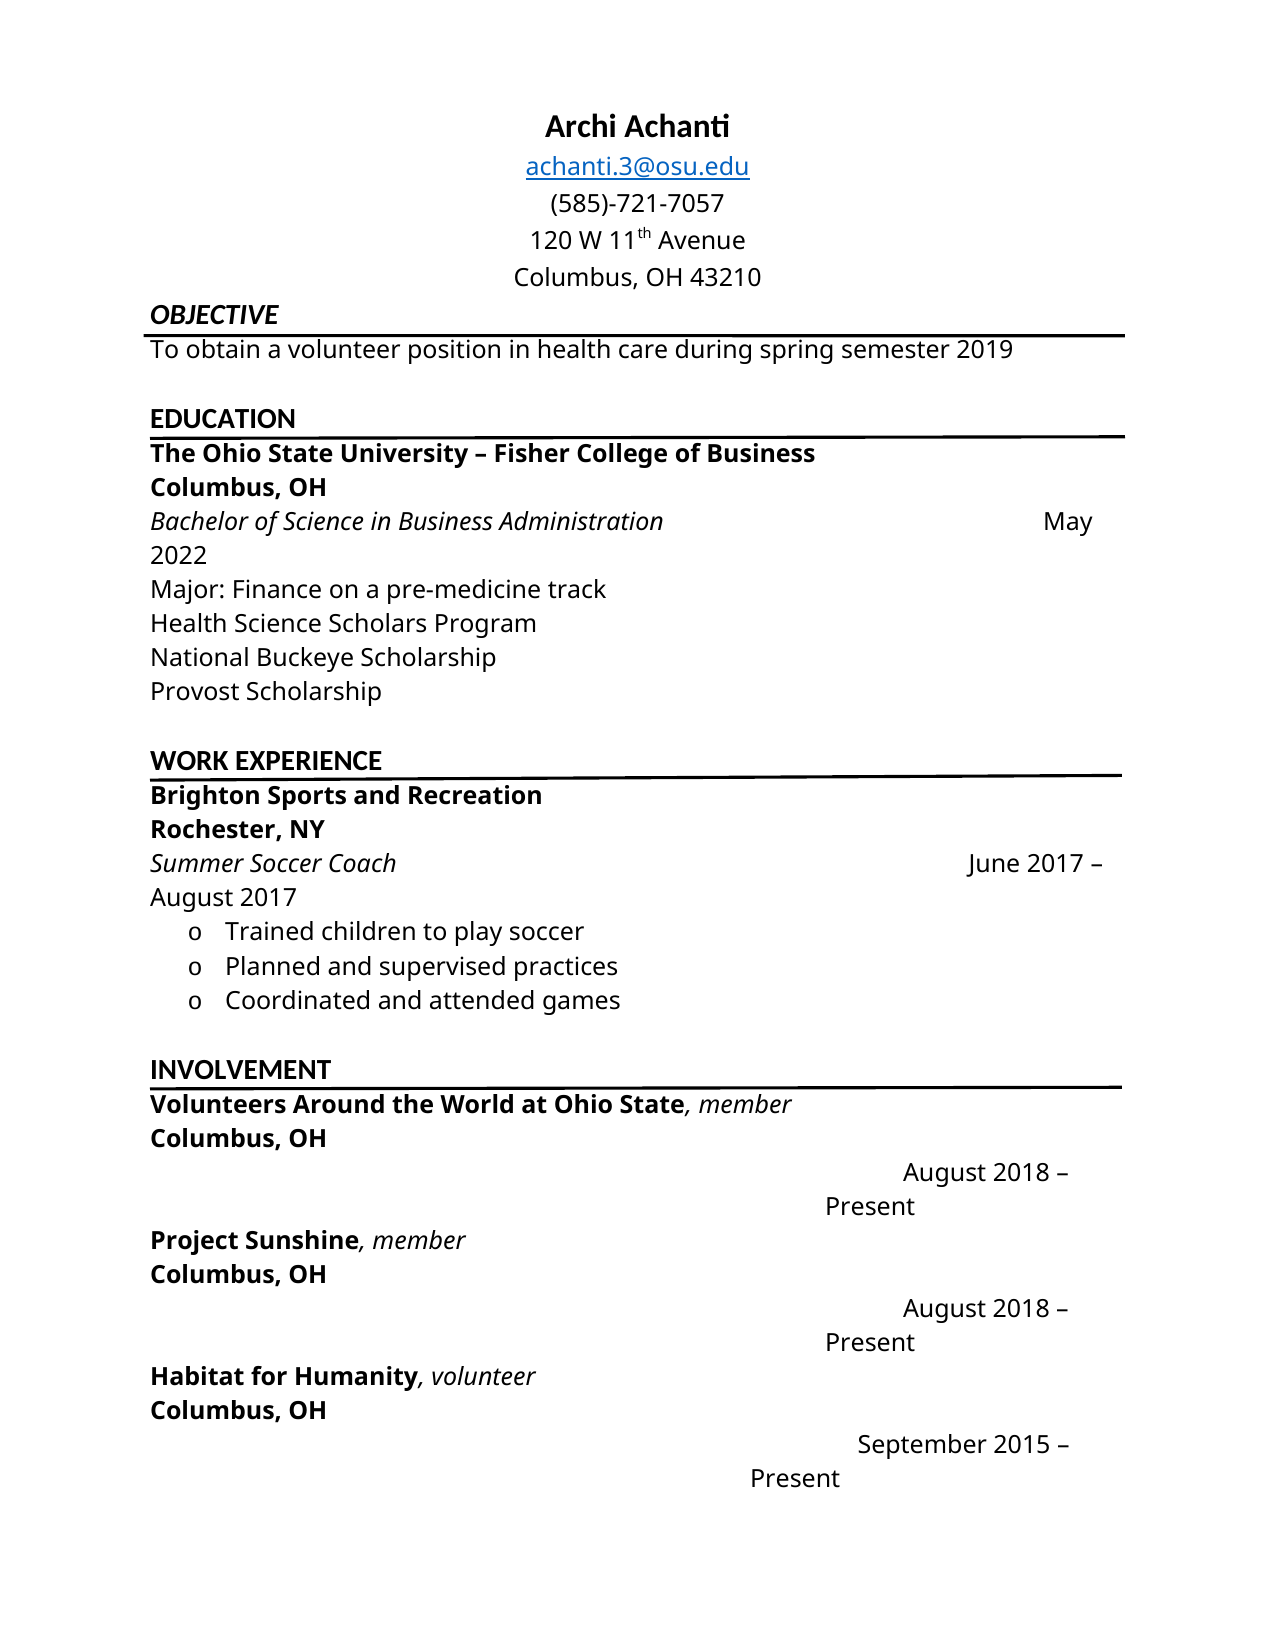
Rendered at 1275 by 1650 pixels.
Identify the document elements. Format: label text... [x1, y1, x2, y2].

text Summer Soccer Coach June 2017 – August 2017 [150, 846, 1125, 914]
text To obtain a volunteer position in health care during spring semester 2019 [150, 338, 1125, 366]
text Archi Achanti [150, 105, 1125, 146]
list Coordinated and attended games [187, 982, 1125, 1017]
text WORK EXPERIENCE [150, 742, 1125, 778]
text achanti.3@osu.edu [150, 149, 1125, 183]
text Brighton Sports and Recreation Rochester, NY [150, 778, 1125, 846]
text Volunteers Around the World at Ohio State, member Columbus, OH [150, 1086, 1125, 1154]
text (585)-721-7057 [150, 186, 1125, 220]
text National Buckeye Scholarship [150, 640, 1125, 674]
text INVOLVEMENT [150, 1051, 1125, 1086]
list Planned and supervised practices [187, 948, 1125, 982]
text August 2018 – Present [825, 1291, 1125, 1359]
text EDUCATION [150, 400, 1125, 435]
text Habitat for Humanity, volunteer Columbus, OH [150, 1359, 1125, 1427]
text Major: Finance on a pre-medicine track [150, 572, 1125, 606]
list Trained children to play soccer [187, 914, 1125, 948]
text Project Sunshine, member Columbus, OH [150, 1223, 1125, 1291]
text Columbus, OH 43210 [150, 259, 1125, 293]
text September 2015 – Present [750, 1427, 1125, 1495]
text OBJECTIVE [150, 296, 1125, 332]
text August 2018 – Present [825, 1154, 1125, 1223]
text 120 W 11th Avenue [150, 222, 1125, 257]
text Provost Scholarship [150, 674, 1125, 708]
text The Ohio State University – Fisher College of Business Columbus, OH [150, 439, 1125, 503]
text Bachelor of Science in Business Administration May 2022 [150, 503, 1125, 572]
text Health Science Scholars Program [150, 606, 1125, 640]
